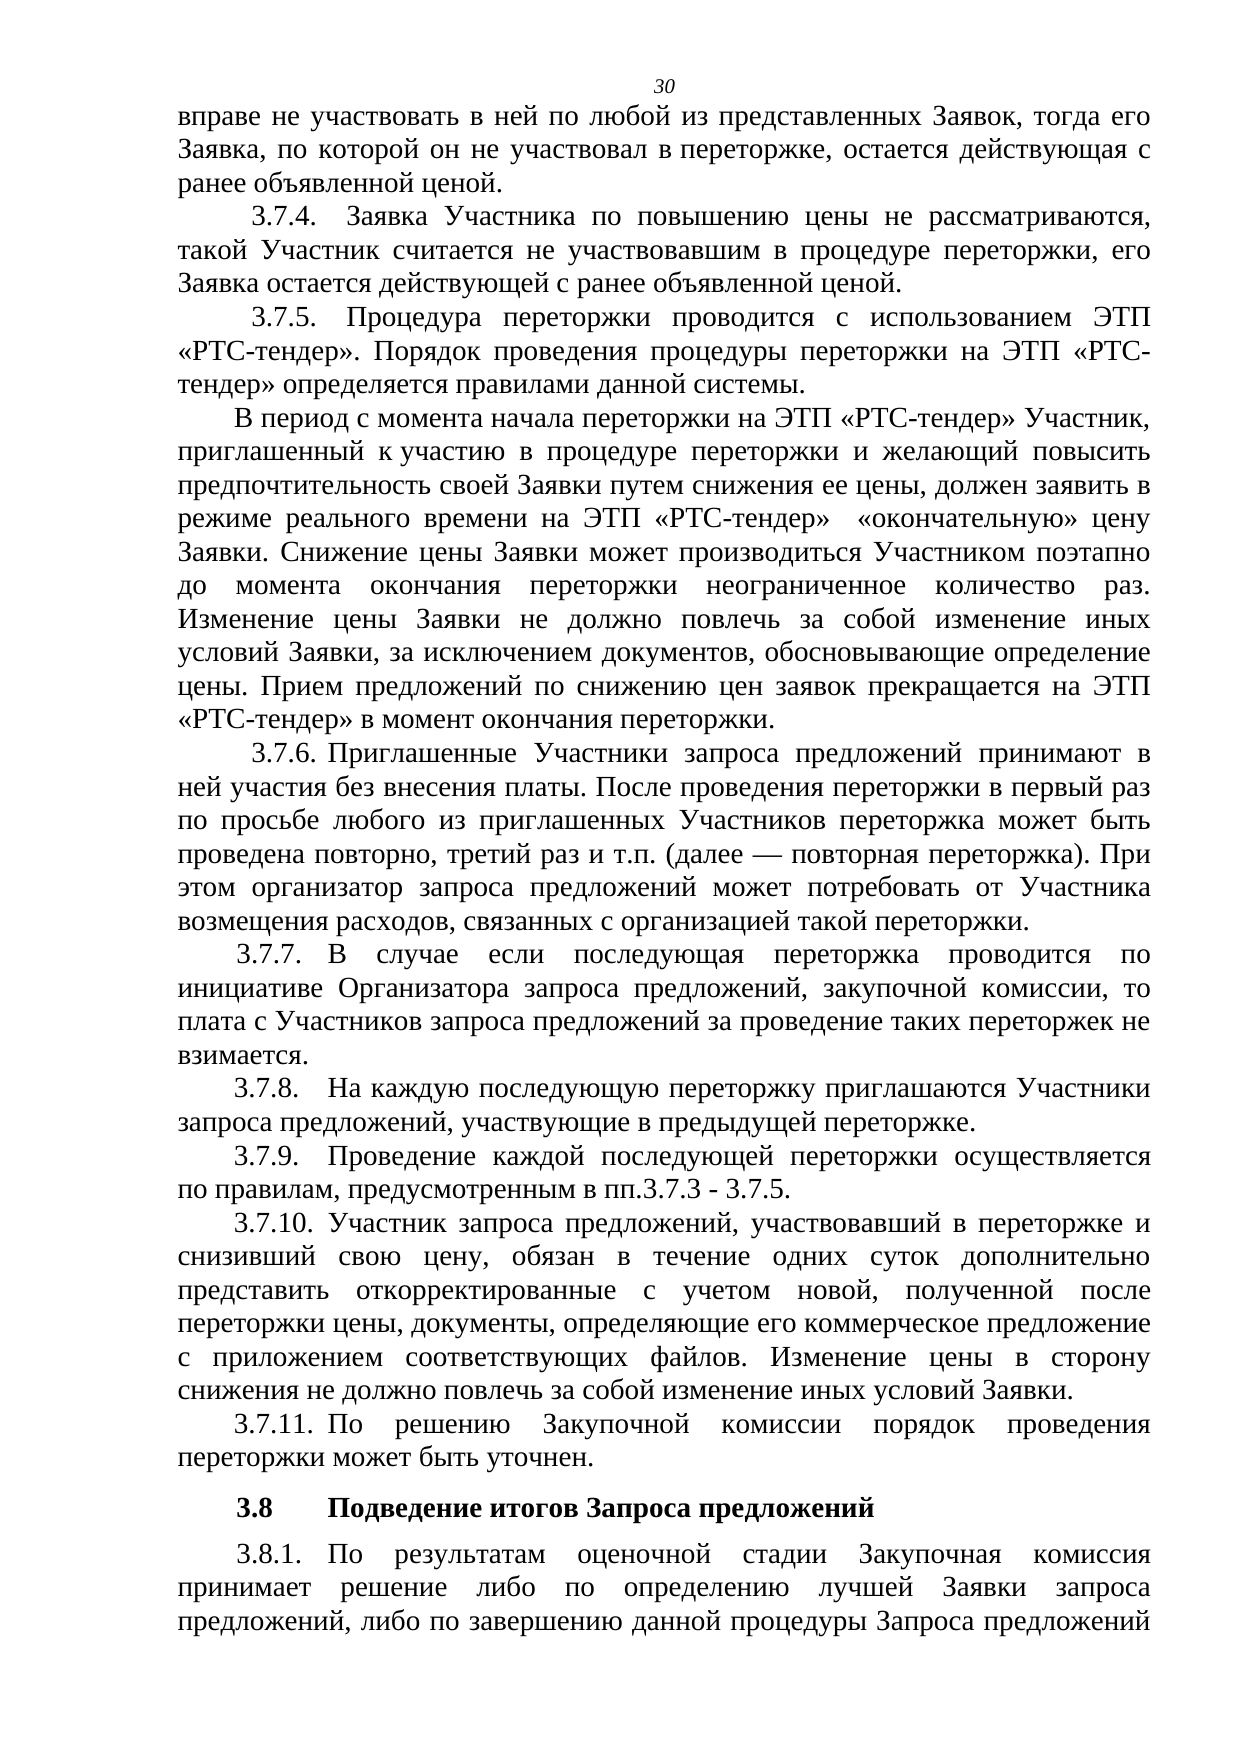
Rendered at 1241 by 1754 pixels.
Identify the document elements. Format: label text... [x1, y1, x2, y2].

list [177, 98, 1152, 198]
subtitle Подведение итогов Запроса предложений [236, 1490, 1152, 1523]
list Участник запроса предложений, участвовавший в переторжке и снизивший свою цену, обязан в течение одних суток дополнительно представить откорректированные с учетом новой, полученной после переторжки цены, документы, определяющие его коммерческое предложение с приложением соответствующих файлов. Изменение цены в сторону снижения не должно повлечь за собой изменение иных условий Заявки. [177, 1205, 1152, 1406]
list Приглашенные Участники запроса предложений принимают в ней участия без внесения платы. После проведения переторжки в первый раз по просьбе любого из приглашенных Участников переторжка может быть проведена повторно, третий раз и т.п. (далее — повторная переторжка). При этом организатор запроса предложений может потребовать от Участника возмещения расходов, связанных с организацией такой переторжки. [177, 735, 1152, 936]
list Заявка Участника по повышению цены не рассматриваются, такой Участник считается не участвовавшим в процедуре переторжки, его Заявка остается действующей с ранее объявленной ценой. [177, 198, 1152, 299]
list Процедура переторжки проводится с использованием ЭТП «РТС-тендер». Порядок проведения процедуры переторжки на ЭТП «РТС-тендер» определяется правилами данной системы. [177, 299, 1152, 400]
text В период с момента начала переторжки на ЭТП «РТС-тендер» Участник, приглашенный к участию в процедуре переторжки и желающий повысить предпочтительность своей Заявки путем снижения ее цены, должен заявить в режиме реального времени на ЭТП «РТС-тендер» «окончательную» цену Заявки. Снижение цены Заявки может производиться Участником поэтапно до момента окончания переторжки неограниченное количество раз. Изменение цены Заявки не должно повлечь за собой изменение иных условий Заявки, за исключением документов, обосновывающие определение цены. Прием предложений по снижению цен заявок прекращается на ЭТП «РТС-тендер» в момент окончания переторжки. [177, 400, 1152, 735]
list По решению Закупочной комиссии порядок проведения переторжки может быть уточнен. [177, 1406, 1152, 1473]
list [177, 1536, 1152, 1636]
list В случае если последующая переторжка проводится по инициативе Организатора запроса предложений, закупочной комиссии, то плата с Участников запроса предложений за проведение таких переторжек не взимается. [177, 936, 1152, 1071]
list Проведение каждой последующей переторжки осуществляется по правилам, предусмотренным в пп.3.7.3 - 3.7.5. [177, 1138, 1152, 1205]
list На каждую последующую переторжку приглашаются Участники запроса предложений, участвующие в предыдущей переторжке. [177, 1071, 1152, 1138]
